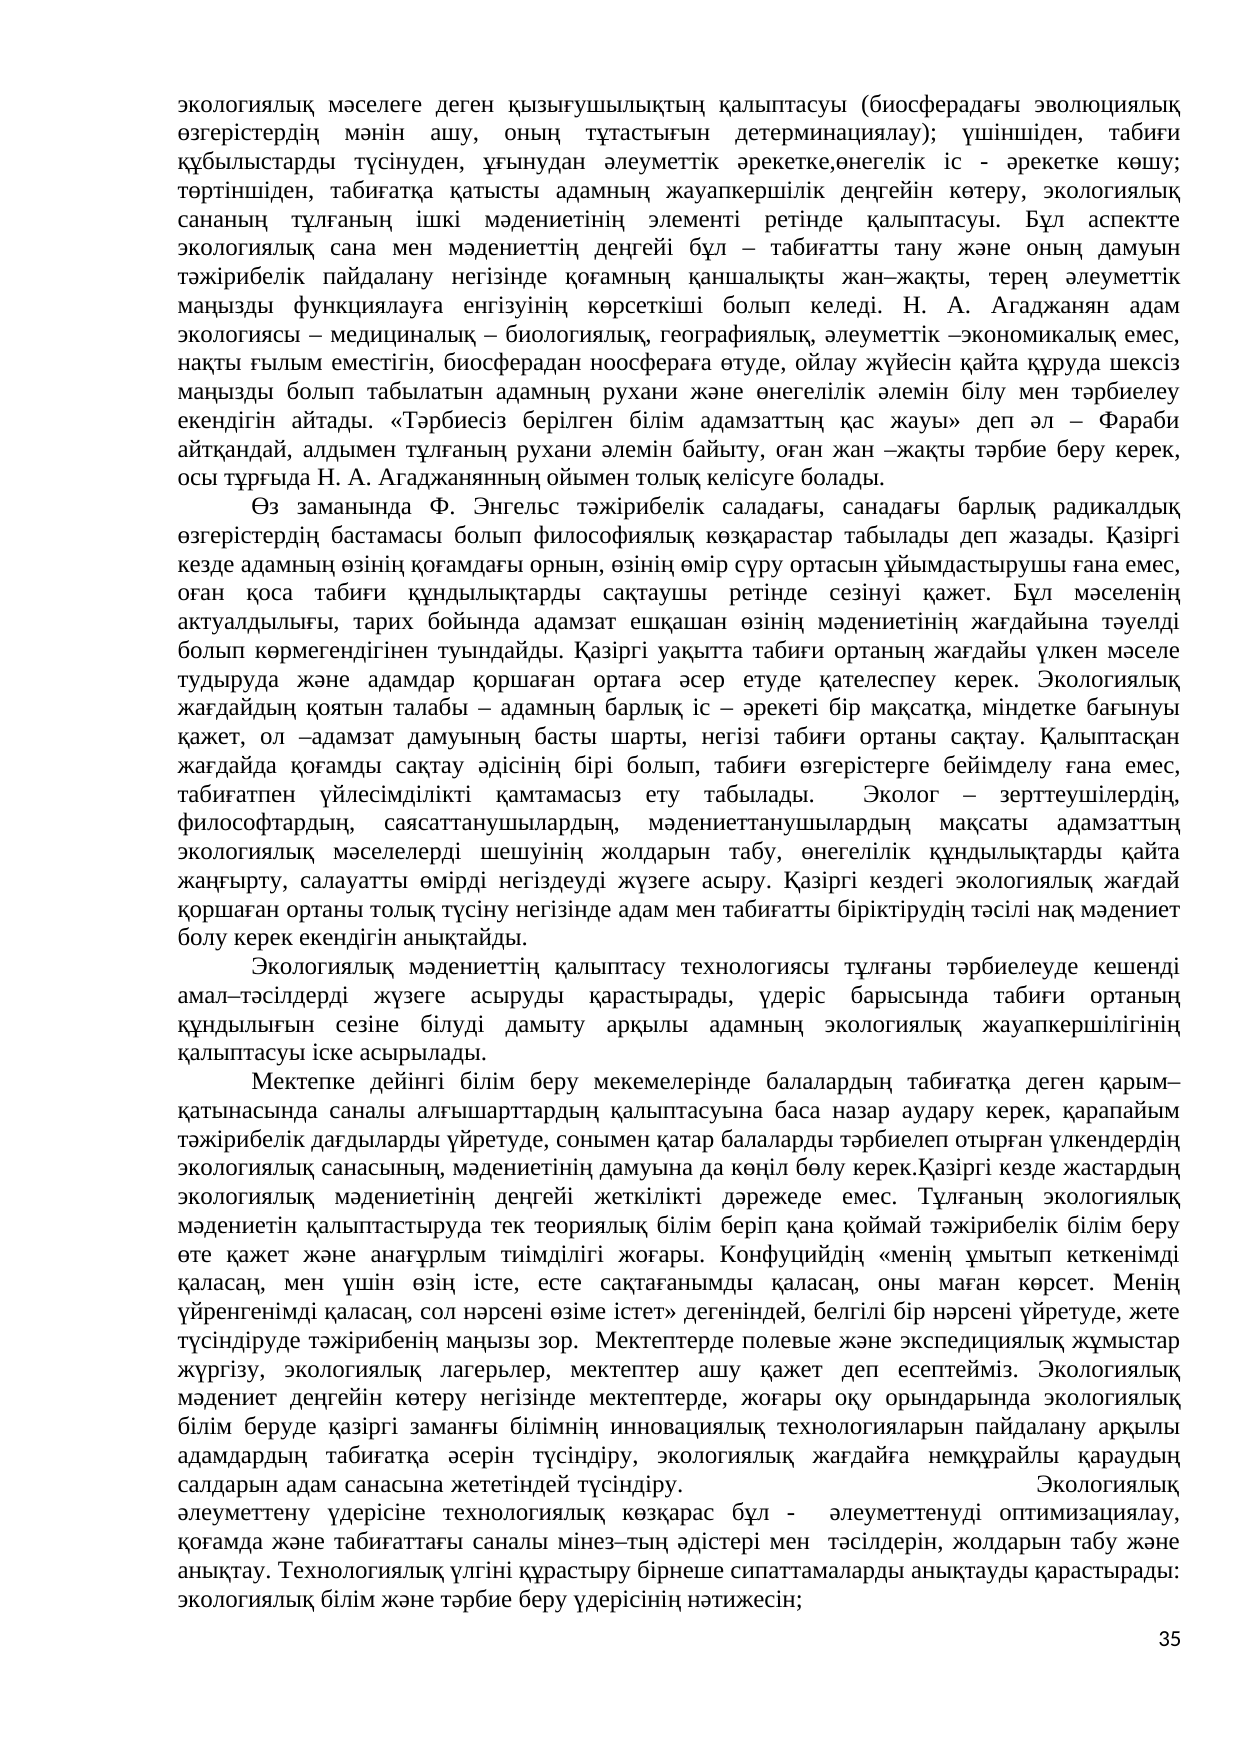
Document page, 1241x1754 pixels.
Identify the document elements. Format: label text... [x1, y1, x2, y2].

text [177, 89, 1181, 491]
text Өз заманында Ф. Энгельс тәжірибелік саладағы, санадағы барлық радикалдық өзгерістердің бастамасы болып философиялық көзқарастар табылады деп жазады. Қазіргі кезде адамның өзінің қоғамдағы орнын, өзінің өмір сүру ортасын ұйымдастырушы ғана емес, оған қоса табиғи құндылықтарды сақтаушы ретінде сезінуі қажет. Бұл мәселенің актуалдылығы, тарих бойында адамзат ешқашан өзінің мәдениетінің жағдайына тәуелді болып көрмегендігінен туындайды. Қазіргі уақытта табиғи ортаның жағдайы үлкен мәселе тудыруда және адамдар қоршаған ортаға әсер етуде қателеспеу керек. Экологиялық жағдайдың қоятын талабы – адамның барлық іс – әрекеті бір мақсатқа, міндетке бағынуы қажет, ол –адамзат дамуының басты шарты, негізі табиғи ортаны сақтау. Қалыптасқан жағдайда қоғамды сақтау әдісінің бірі болып, табиғи өзгерістерге бейімделу ғана емес, табиғатпен үйлесімділікті қамтамасыз ету табылады. Эколог – зерттеушілердің, философтардың, саясаттанушылардың, мәдениеттанушылардың мақсаты адамзаттың экологиялық мәселелерді шешуінің жолдарын табу, өнегелілік құндылықтарды қайта жаңғырту, салауатты өмірді негіздеуді жүзеге асыру. Қазіргі кездегі экологиялық жағдай қоршаған ортаны толық түсіну негізінде адам мен табиғатты біріктірудің тәсілі нақ мәдениет болу керек екендігін анықтайды. [177, 491, 1181, 951]
text экологиялық білім және тәрбие беру үдерісінің нәтижесін; [177, 1584, 1181, 1612]
text Экологиялық мәдениеттің қалыптасу технологиясы тұлғаны тәрбиелеуде кешенді амал–тәсілдерді жүзеге асыруды қарастырады, үдеріс барысында табиғи ортаның құндылығын сезіне білуді дамыту арқылы адамның экологиялық жауапкершілігінің қалыптасуы іске асырылады. [177, 951, 1181, 1066]
text Мектепке дейінгі білім беру мекемелерінде балалардың табиғатқа деген қарым–қатынасында саналы алғышарттардың қалыптасуына баса назар аудару керек, қарапайым тәжірибелік дағдыларды үйретуде, сонымен қатар балаларды тәрбиелеп отырған үлкендердің экологиялық санасының, мәдениетінің дамуына да көңіл бөлу керек.Қазіргі кезде жастардың экологиялық мәдениетінің деңгейі жеткілікті дәрежеде емес. Тұлғаның экологиялық мәдениетін қалыптастыруда тек теориялық білім беріп қана қоймай тәжірибелік білім беру өте қажет және анағұрлым тиімділігі жоғары. Конфуцийдің «менің ұмытып кеткенімді қаласаң, мен үшін өзің істе, есте сақтағанымды қаласаң, оны маған көрсет. Менің үйренгенімді қаласаң, сол нәрсені өзіме істет» дегеніндей, белгілі бір нәрсені үйретуде, жете түсіндіруде тәжірибенің маңызы зор. Мектептерде полевые және экспедициялық жұмыстар жүргізу, экологиялық лагерьлер, мектептер ашу қажет деп есептейміз. Экологиялық мәдениет деңгейін көтеру негізінде мектептерде, жоғары оқу орындарында экологиялық білім беруде қазіргі заманғы білімнің инновациялық технологияларын пайдалану арқылы адамдардың табиғатқа әсерін түсіндіру, экологиялық жағдайға немқұрайлы қараудың салдарын адам санасына жететіндей түсіндіру. Экологиялық әлеуметтену үдерісіне технологиялық көзқарас бұл - әлеуметтенуді оптимизациялау, қоғамда және табиғаттағы саналы мінез–тың әдістері мен тәсілдерін, жолдарын табу және анықтау. Технологиялық үлгіні құрастыру бірнеше сипаттамаларды анықтауды қарастырады: [177, 1066, 1181, 1584]
